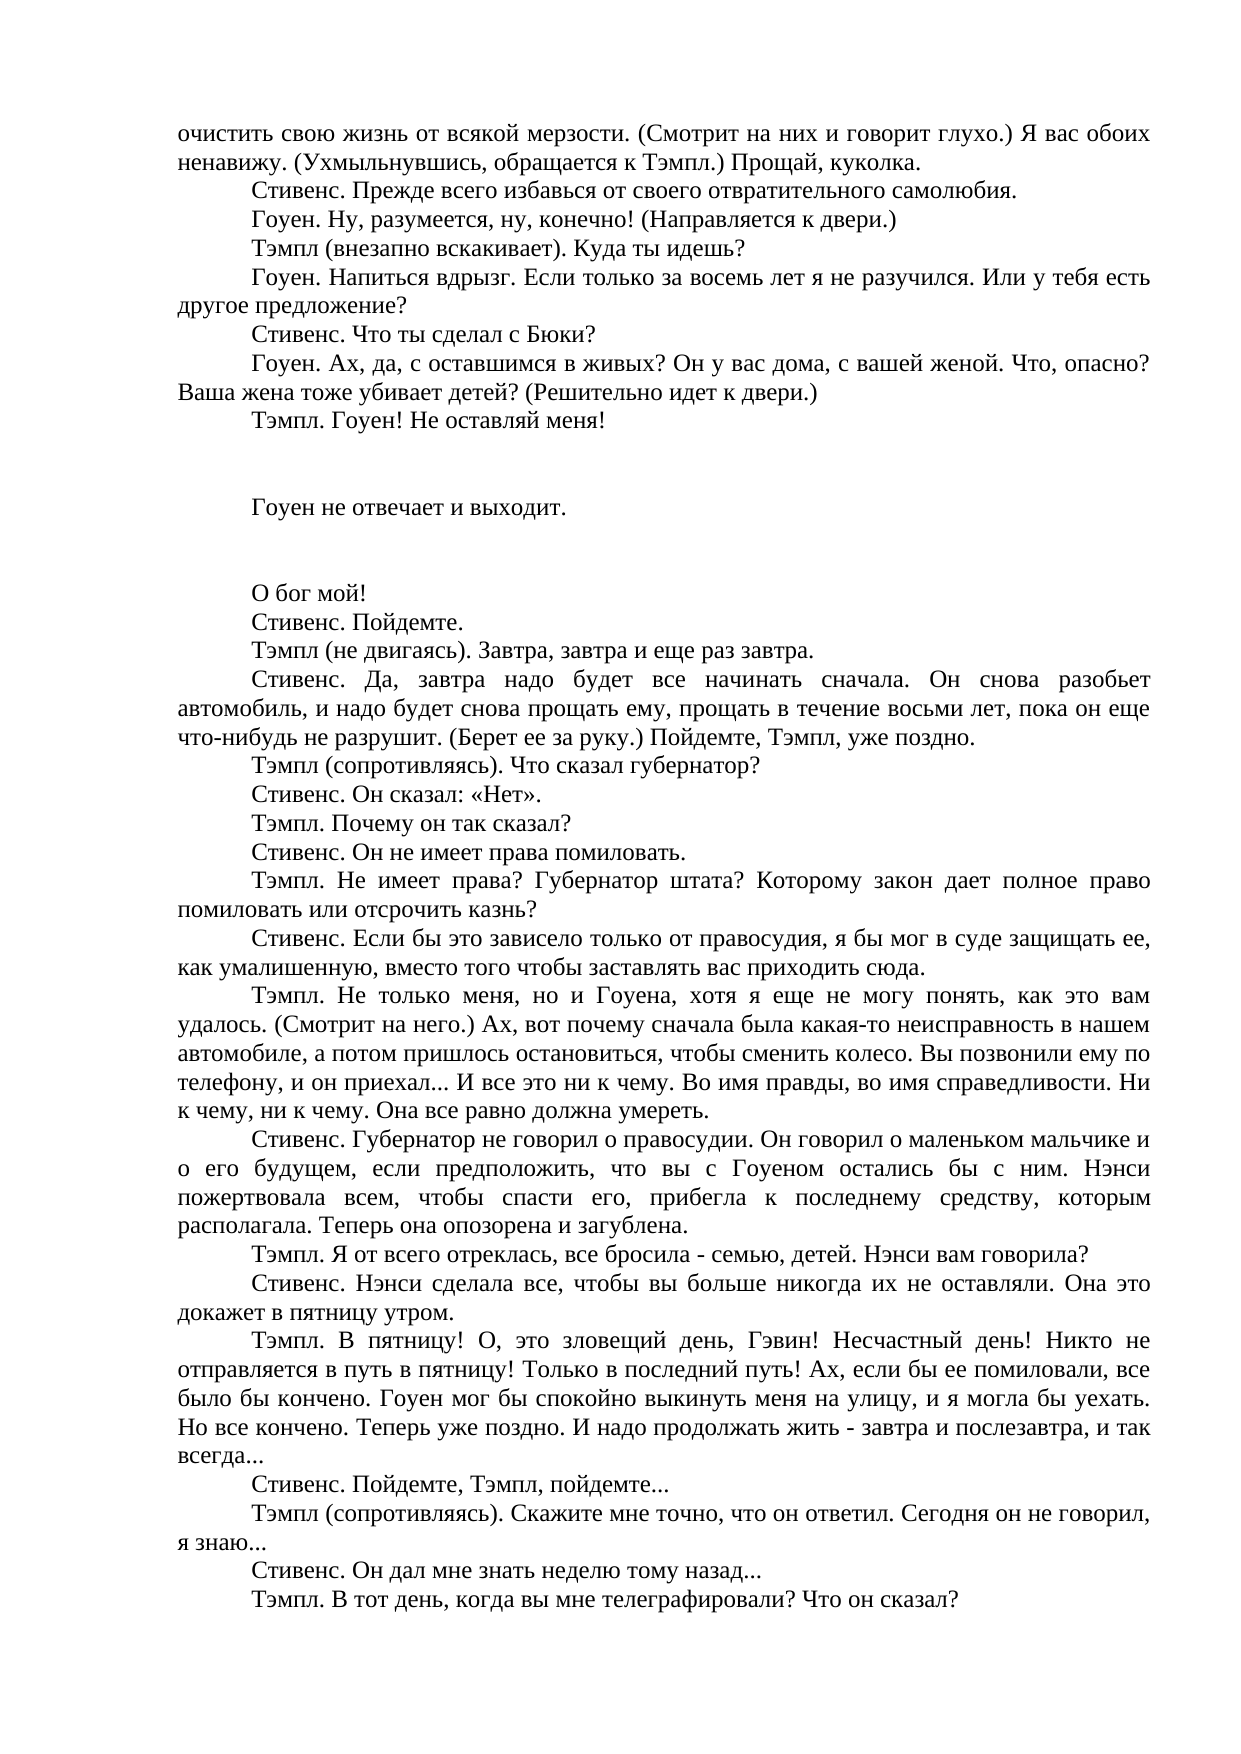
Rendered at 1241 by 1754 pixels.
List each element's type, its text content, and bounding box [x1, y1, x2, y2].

text О бог мой! [177, 578, 1152, 607]
text Стивенс. Нэнси сделала все, чтобы вы больше никогда их не оставляли. Она это докажет в пятницу утром. [177, 1268, 1152, 1326]
text Тэмпл (сопротивляясь). Скажите мне точно, что он ответил. Сегодня он не говорил, я знаю... [177, 1498, 1152, 1556]
text Стивенс. Да, завтра надо будет все начинать сначала. Он снова разобьет автомобиль, и надо будет снова прощать ему, прощать в течение восьми лет, пока он еще что-нибудь не разрушит. (Берет ее за руку.) Пойдемте, Тэмпл, уже поздно. [177, 664, 1152, 751]
text Стивенс. Если бы это зависело только от правосудия, я бы мог в суде защищать ее, как умалишенную, вместо того чтобы заставлять вас приходить сюда. [177, 923, 1152, 981]
text Тэмпл. Почему он так сказал? [177, 808, 1152, 837]
text Стивенс. Он дал мне знать неделю тому назад... [177, 1556, 1152, 1584]
text Стивенс. Пойдемте. [177, 607, 1152, 636]
text Тэмпл. Я от всего отреклась, все бросила - семью, детей. Нэнси вам говорила? [177, 1239, 1152, 1268]
text Стивенс. Что ты сделал с Бюки? [177, 319, 1152, 348]
text Гоуен. Ах, да, с оставшимся в живых? Он у вас дома, с вашей женой. Что, опасно? Ваша жена тоже убивает детей? (Решительно идет к двери.) [177, 348, 1152, 406]
text Тэмпл. Гоуен! Не оставляй меня! [177, 406, 1152, 434]
text Тэмпл. Не только меня, но и Гоуена, хотя я еще не могу понять, как это вам удалось. (Смотрит на него.) Ах, вот почему сначала была какая-то неисправность в нашем автомобиле, а потом пришлось остановиться, чтобы сменить колесо. Вы позвонили ему по телефону, и он приехал... И все это ни к чему. Во имя правды, во имя справедливости. Ни к чему, ни к чему. Она все равно должна умереть. [177, 981, 1152, 1124]
text Гоуен. Ну, разумеется, ну, конечно! (Направляется к двери.) [177, 204, 1152, 233]
text Стивенс. Губернатор не говорил о правосудии. Он говорил о маленьком мальчике и о его будущем, если предположить, что вы с Гоуеном остались бы с ним. Нэнси пожертвовала всем, чтобы спасти его, прибегла к последнему средству, которым располагала. Теперь она опозорена и загублена. [177, 1124, 1152, 1239]
text Тэмпл. В тот день, когда вы мне телеграфировали? Что он сказал? [177, 1584, 1152, 1613]
text Стивенс. Он сказал: «Нет». [177, 779, 1152, 808]
text Гоуен не отвечает и выходит. [177, 492, 1152, 521]
text Тэмпл. Не имеет права? Губернатор штата? Которому закон дает полное право помиловать или отсрочить казнь? [177, 866, 1152, 923]
text Стивенс. Пойдемте, Тэмпл, пойдемте... [177, 1469, 1152, 1498]
text Стивенс. Он не имеет права помиловать. [177, 837, 1152, 866]
text Тэмпл. В пятницу! О, это зловещий день, Гэвин! Несчастный день! Никто не отправляется в путь в пятницу! Только в последний путь! Ах, если бы ее помиловали, все было бы кончено. Гоуен мог бы спокойно выкинуть меня на улицу, и я могла бы уехать. Но все кончено. Теперь уже поздно. И надо продолжать жить - завтра и послезавтра, и так всегда... [177, 1326, 1152, 1469]
text Тэмпл (сопротивляясь). Что сказал губернатор? [177, 751, 1152, 779]
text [177, 118, 1152, 176]
text Гоуен. Напиться вдрызг. Если только за восемь лет я не разучился. Или у тебя есть другое предложение? [177, 262, 1152, 319]
text Стивенс. Прежде всего избавься от своего отвратительного самолюбия. [177, 176, 1152, 204]
text Тэмпл (не двигаясь). Завтра, завтра и еще раз завтра. [177, 636, 1152, 664]
text Тэмпл (внезапно вскакивает). Куда ты идешь? [177, 233, 1152, 262]
